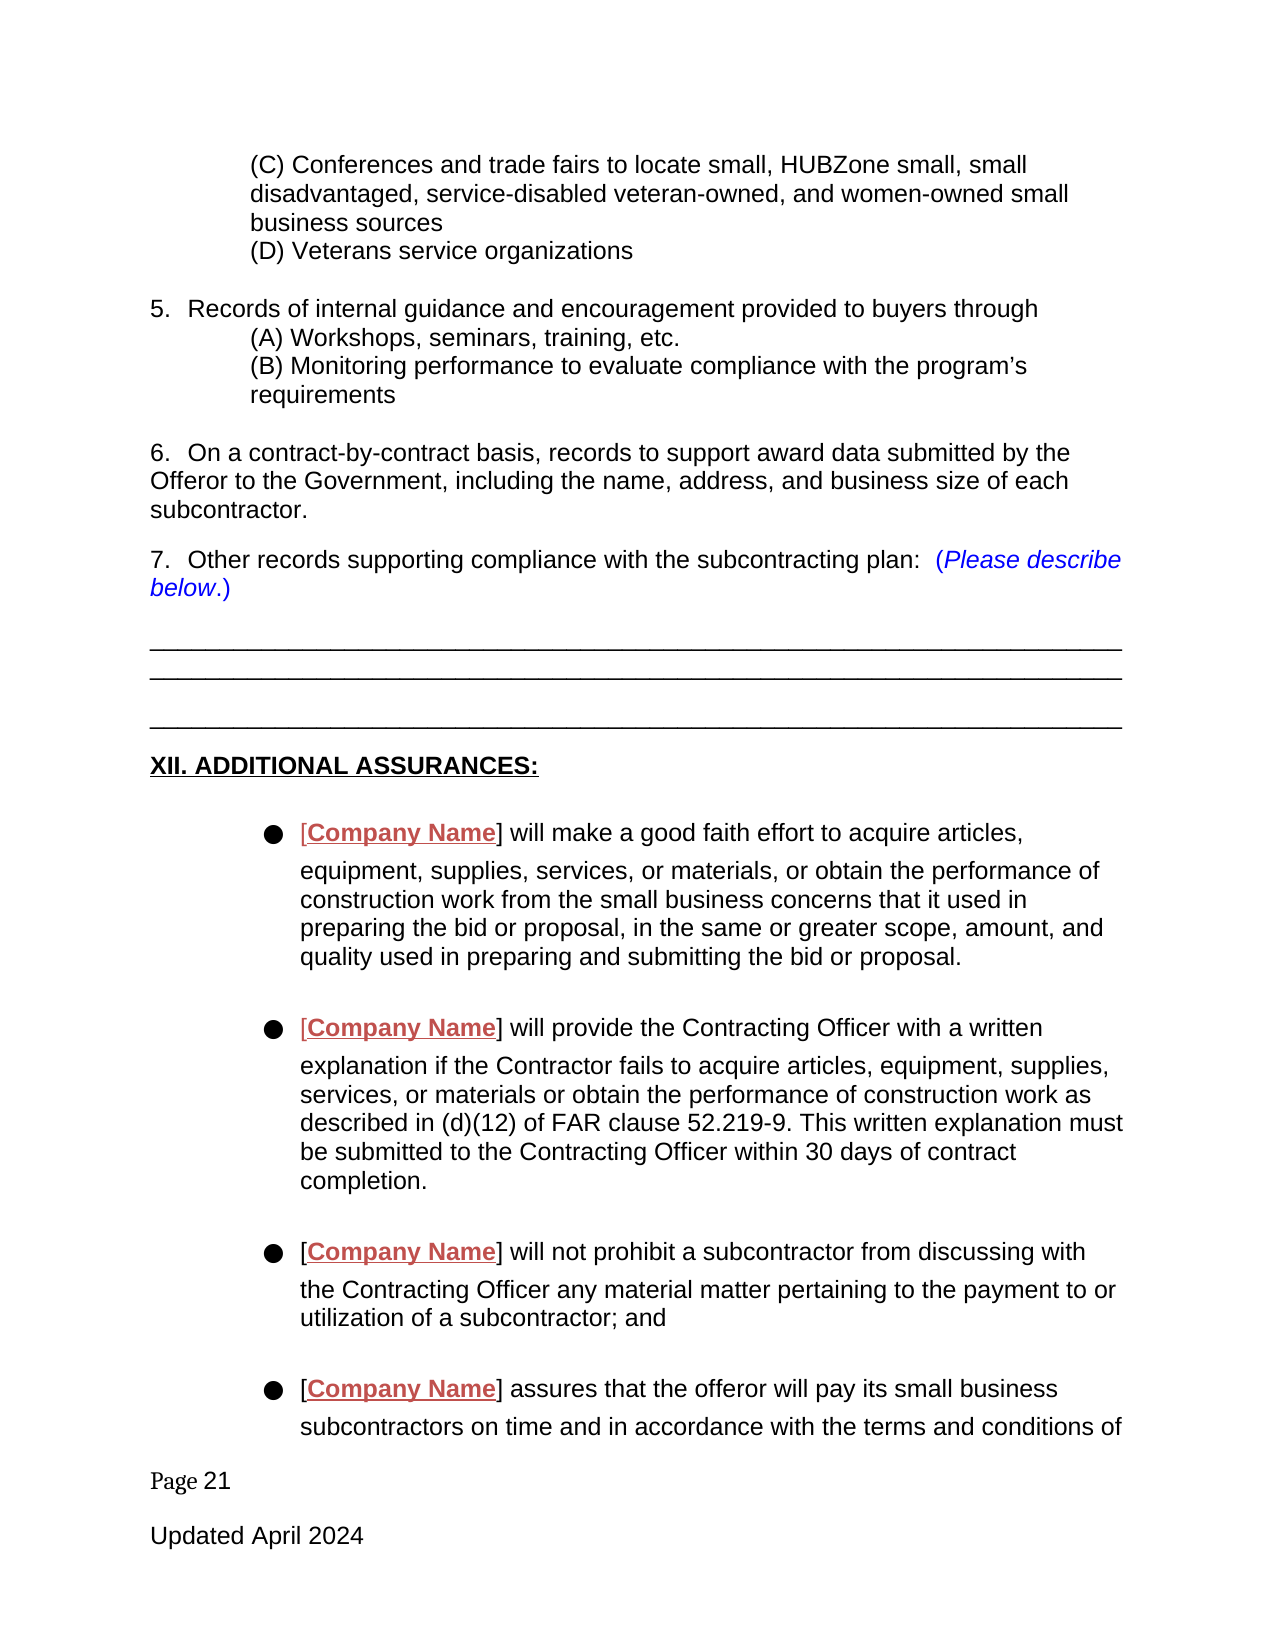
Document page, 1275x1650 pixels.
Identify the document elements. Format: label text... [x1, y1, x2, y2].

text (C) Conferences and trade fairs to locate small, HUBZone small, small disadvantaged, service-disabled veteran-owned, and women-owned small business sources [250, 150, 1125, 236]
list Other records supporting compliance with the subcontracting plan: (Please describe below.) [150, 544, 1125, 602]
list [Company Name] will make a good faith effort to acquire articles, equipment, supplies, services, or materials, or obtain the performance of construction work from the small business concerns that it used in preparing the bid or proposal, in the same or greater scope, amount, and quality used in preparing and submitting the bid or proposal. [262, 805, 1125, 971]
text (D) Veterans service organizations [150, 236, 1125, 265]
list [Company Name] will provide the Contracting Officer with a written explanation if the Contractor fails to acquire articles, equipment, supplies, services, or materials or obtain the performance of construction work as described in (d)(12) of FAR clause 52.219-9. This written explanation must be submitted to the Contracting Officer within 30 days of contract completion. [262, 1000, 1125, 1195]
text (A) Workshops, seminars, training, etc. [150, 322, 1125, 351]
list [262, 1361, 1125, 1441]
text ______________________________________________________________________ [150, 701, 1125, 730]
list [Company Name] will not prohibit a subcontractor from discussing with the Contracting Officer any material matter pertaining to the payment to or utilization of a subcontractor; and [262, 1223, 1125, 1332]
text XII. ADDITIONAL ASSURANCES: [150, 751, 1125, 779]
text ____________________________________________________________________________________________________________________________________________ [150, 623, 1125, 680]
text (B) Monitoring performance to evaluate compliance with the program’s requirements [250, 351, 1125, 409]
list Records of internal guidance and encouragement provided to buyers through [150, 294, 1125, 322]
list On a contract-by-contract basis, records to support award data submitted by the Offeror to the Government, including the name, address, and business size of each subcontractor. [150, 437, 1125, 524]
